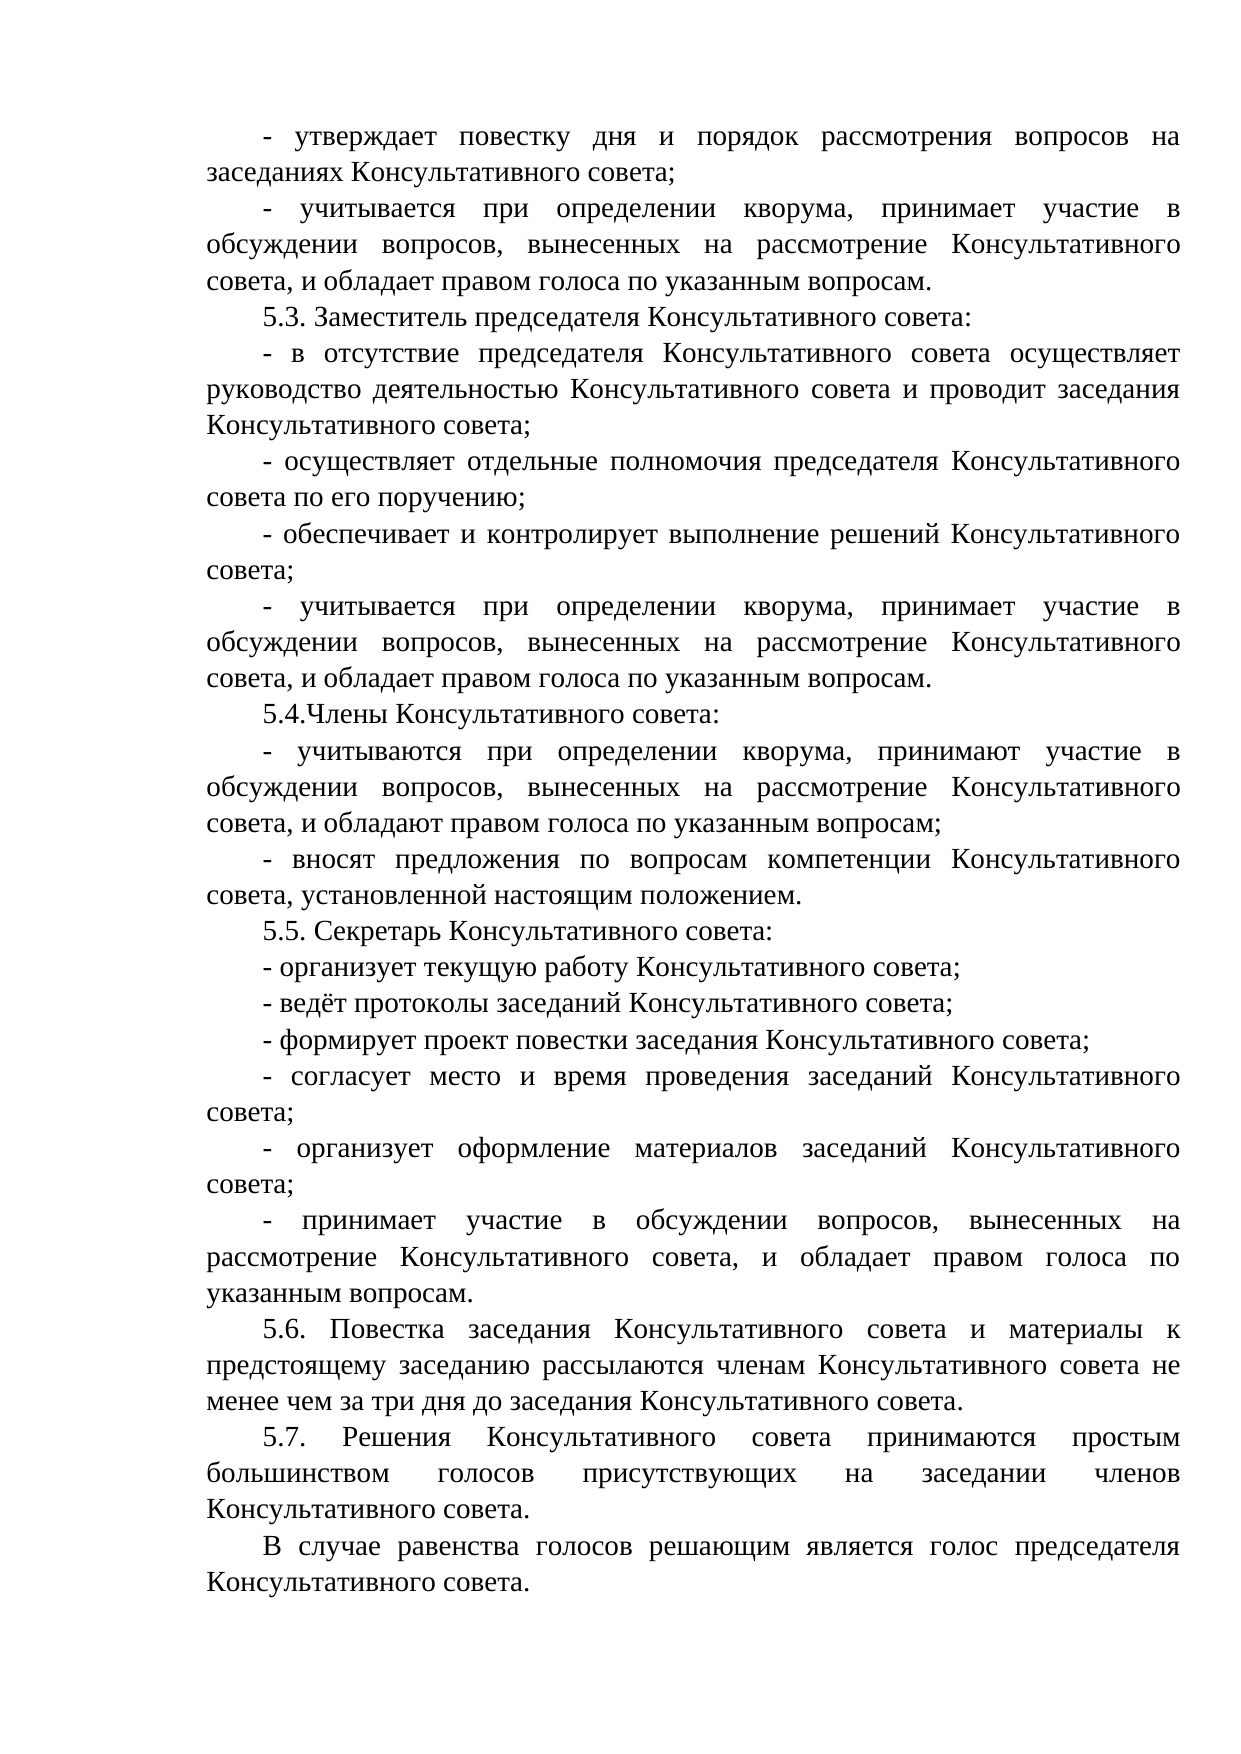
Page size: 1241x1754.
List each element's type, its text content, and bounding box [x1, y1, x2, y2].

text 5.7. Решения Консультативного совета принимаются простым большинством голосов присутствующих на заседании членов Консультативного совета. [206, 1419, 1181, 1525]
text - осуществляет отдельные полномочия председателя Консультативного совета по его поручению; [206, 443, 1181, 513]
text 5.4.Члены Консультативного совета: [206, 696, 1181, 730]
text - принимает участие в обсуждении вопросов, вынесенных на рассмотрение Консультативного совета, и обладает правом голоса по указанным вопросам. [206, 1202, 1181, 1308]
text - вносят предложения по вопросам компетенции Консультативного совета, установленной настоящим положением. [206, 841, 1181, 911]
text - согласует место и время проведения заседаний Консультативного совета; [206, 1058, 1181, 1128]
text - ведёт протоколы заседаний Консультативного совета; [206, 986, 1181, 1019]
text - организует текущую работу Консультативного совета; [206, 949, 1181, 983]
text В случае равенства голосов решающим является голос председателя Консультативного совета. [206, 1528, 1181, 1597]
text 5.3. Заместитель председателя Консультативного совета: [206, 299, 1181, 332]
text 5.6. Повестка заседания Консультативного совета и материалы к предстоящему заседанию рассылаются членам Консультативного совета не менее чем за три дня до заседания Консультативного совета. [206, 1311, 1181, 1417]
text - учитывается при определении кворума, принимает участие в обсуждении вопросов, вынесенных на рассмотрение Консультативного совета, и обладает правом голоса по указанным вопросам. [206, 588, 1181, 694]
text - формирует проект повестки заседания Консультативного совета; [206, 1022, 1181, 1055]
text - учитываются при определении кворума, принимают участие в обсуждении вопросов, вынесенных на рассмотрение Консультативного совета, и обладают правом голоса по указанным вопросам; [206, 733, 1181, 838]
text - утверждает повестку дня и порядок рассмотрения вопросов на заседаниях Консультативного совета; [206, 118, 1181, 188]
text - учитывается при определении кворума, принимает участие в обсуждении вопросов, вынесенных на рассмотрение Консультативного совета, и обладает правом голоса по указанным вопросам. [206, 190, 1181, 296]
text - обеспечивает и контролирует выполнение решений Консультативного совета; [206, 516, 1181, 585]
text 5.5. Секретарь Консультативного совета: [206, 913, 1181, 947]
text - в отсутствие председателя Консультативного совета осуществляет руководство деятельностью Консультативного совета и проводит заседания Консультативного совета; [206, 335, 1181, 441]
text - организует оформление материалов заседаний Консультативного совета; [206, 1130, 1181, 1200]
